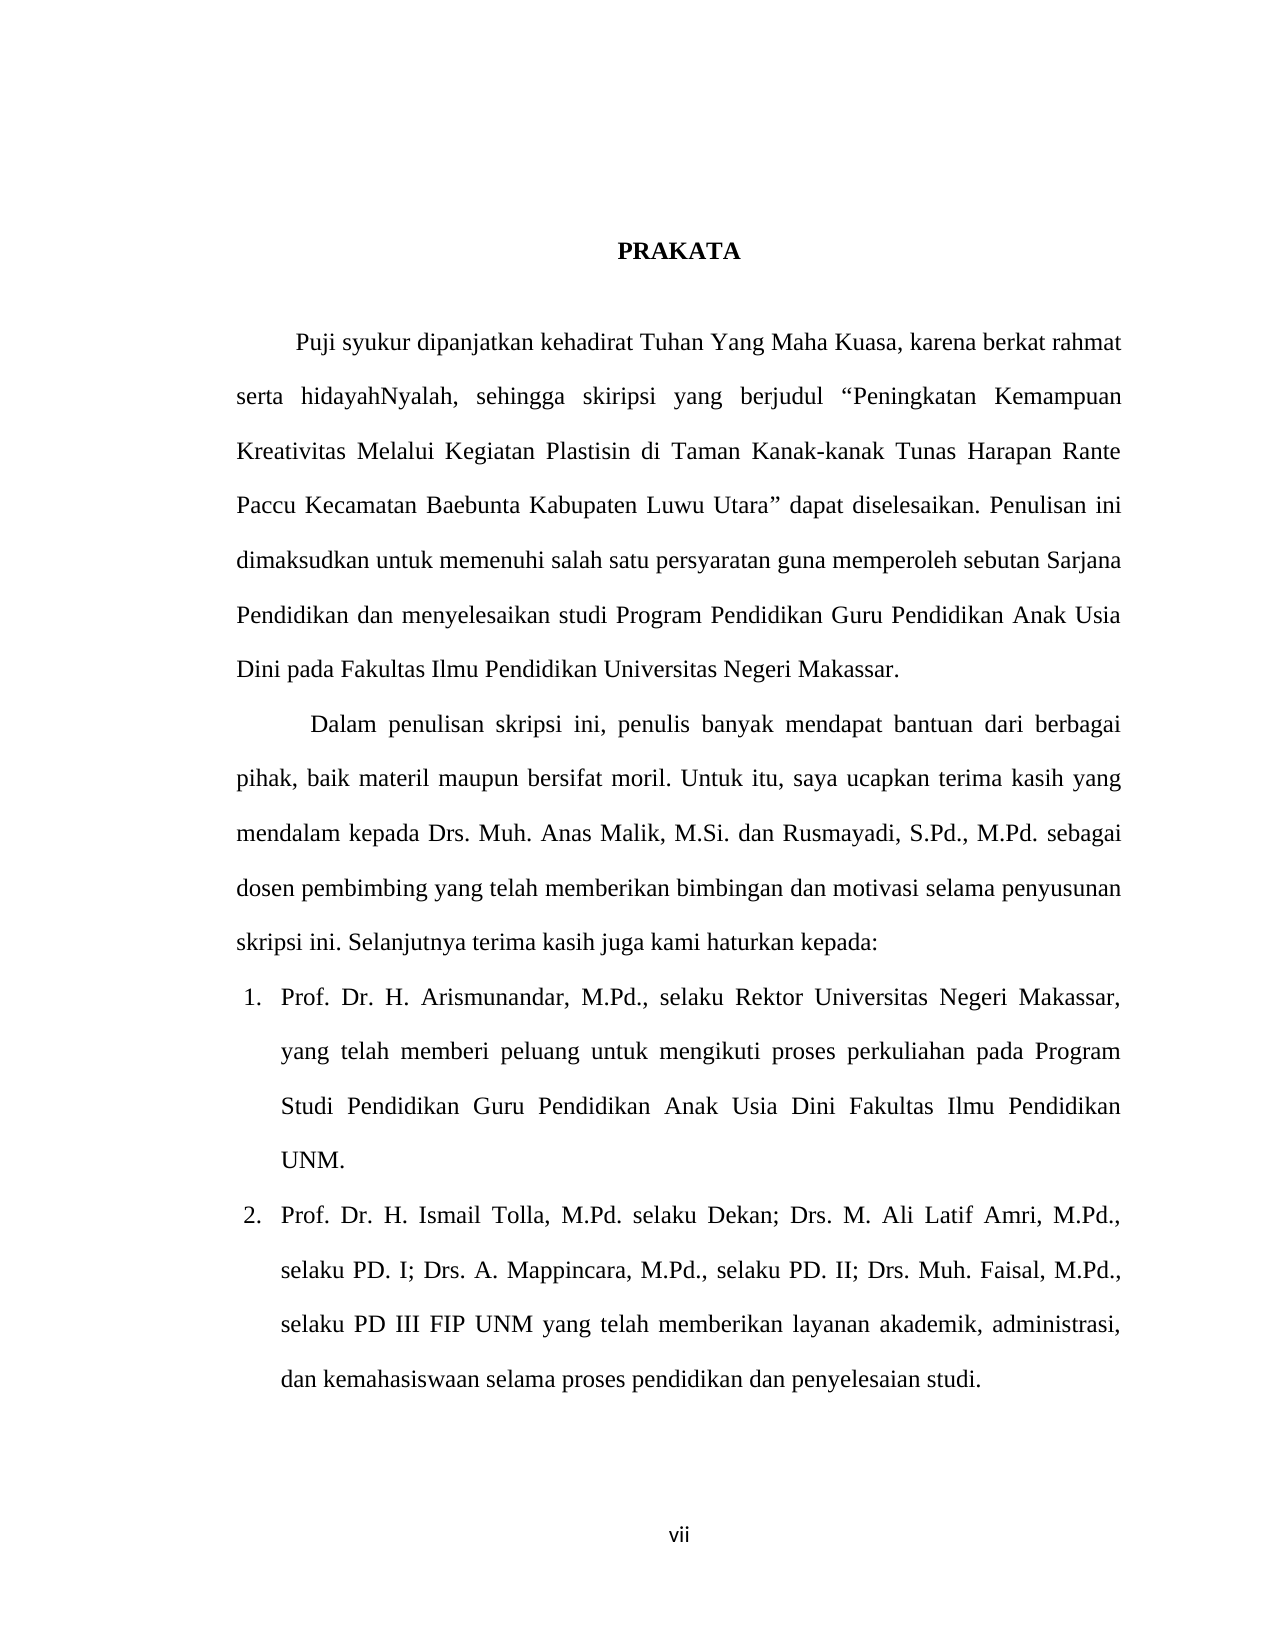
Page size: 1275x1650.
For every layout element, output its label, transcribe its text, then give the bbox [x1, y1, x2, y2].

list Prof. Dr. H. Arismunandar, M.Pd., selaku Rektor Universitas Negeri Makassar, yang telah memberi peluang untuk mengikuti proses perkuliahan pada Program Studi Pendidikan Guru Pendidikan Anak Usia Dini Fakultas Ilmu Pendidikan UNM. [243, 982, 1122, 1174]
text Puji syukur dipanjatkan kehadirat Tuhan Yang Maha Kuasa, karena berkat rahmat serta hidayahNyalah, sehingga skiripsi yang berjudul “Peningkatan Kemampuan Kreativitas Melalui Kegiatan Plastisin di Taman Kanak-kanak Tunas Harapan Rante Paccu Kecamatan Baebunta Kabupaten Luwu Utara” dapat diselesaikan. Penulisan ini dimaksudkan untuk memenuhi salah satu persyaratan guna memperoleh sebutan Sarjana Pendidikan dan menyelesaikan studi Program Pendidikan Guru Pendidikan Anak Usia Dini pada Fakultas Ilmu Pendidikan Universitas Negeri Makassar. [236, 327, 1122, 683]
text Dalam penulisan skripsi ini, penulis banyak mendapat bantuan dari berbagai pihak, baik materil maupun bersifat moril. Untuk itu, saya ucapkan terima kasih yang mendalam kepada Drs. Muh. Anas Malik, M.Si. dan Rusmayadi, S.Pd., M.Pd. sebagai dosen pembimbing yang telah memberikan bimbingan dan motivasi selama penyusunan skripsi ini. Selanjutnya terima kasih juga kami haturkan kepada: [236, 709, 1122, 956]
text PRAKATA [236, 236, 1122, 265]
list Prof. Dr. H. Ismail Tolla, M.Pd. selaku Dekan; Drs. M. Ali Latif Amri, M.Pd., selaku PD. I; Drs. A. Mappincara, M.Pd., selaku PD. II; Drs. Muh. Faisal, M.Pd., selaku PD III FIP UNM yang telah memberikan layanan akademik, administrasi, dan kemahasiswaan selama proses pendidikan dan penyelesaian studi. [243, 1200, 1122, 1393]
